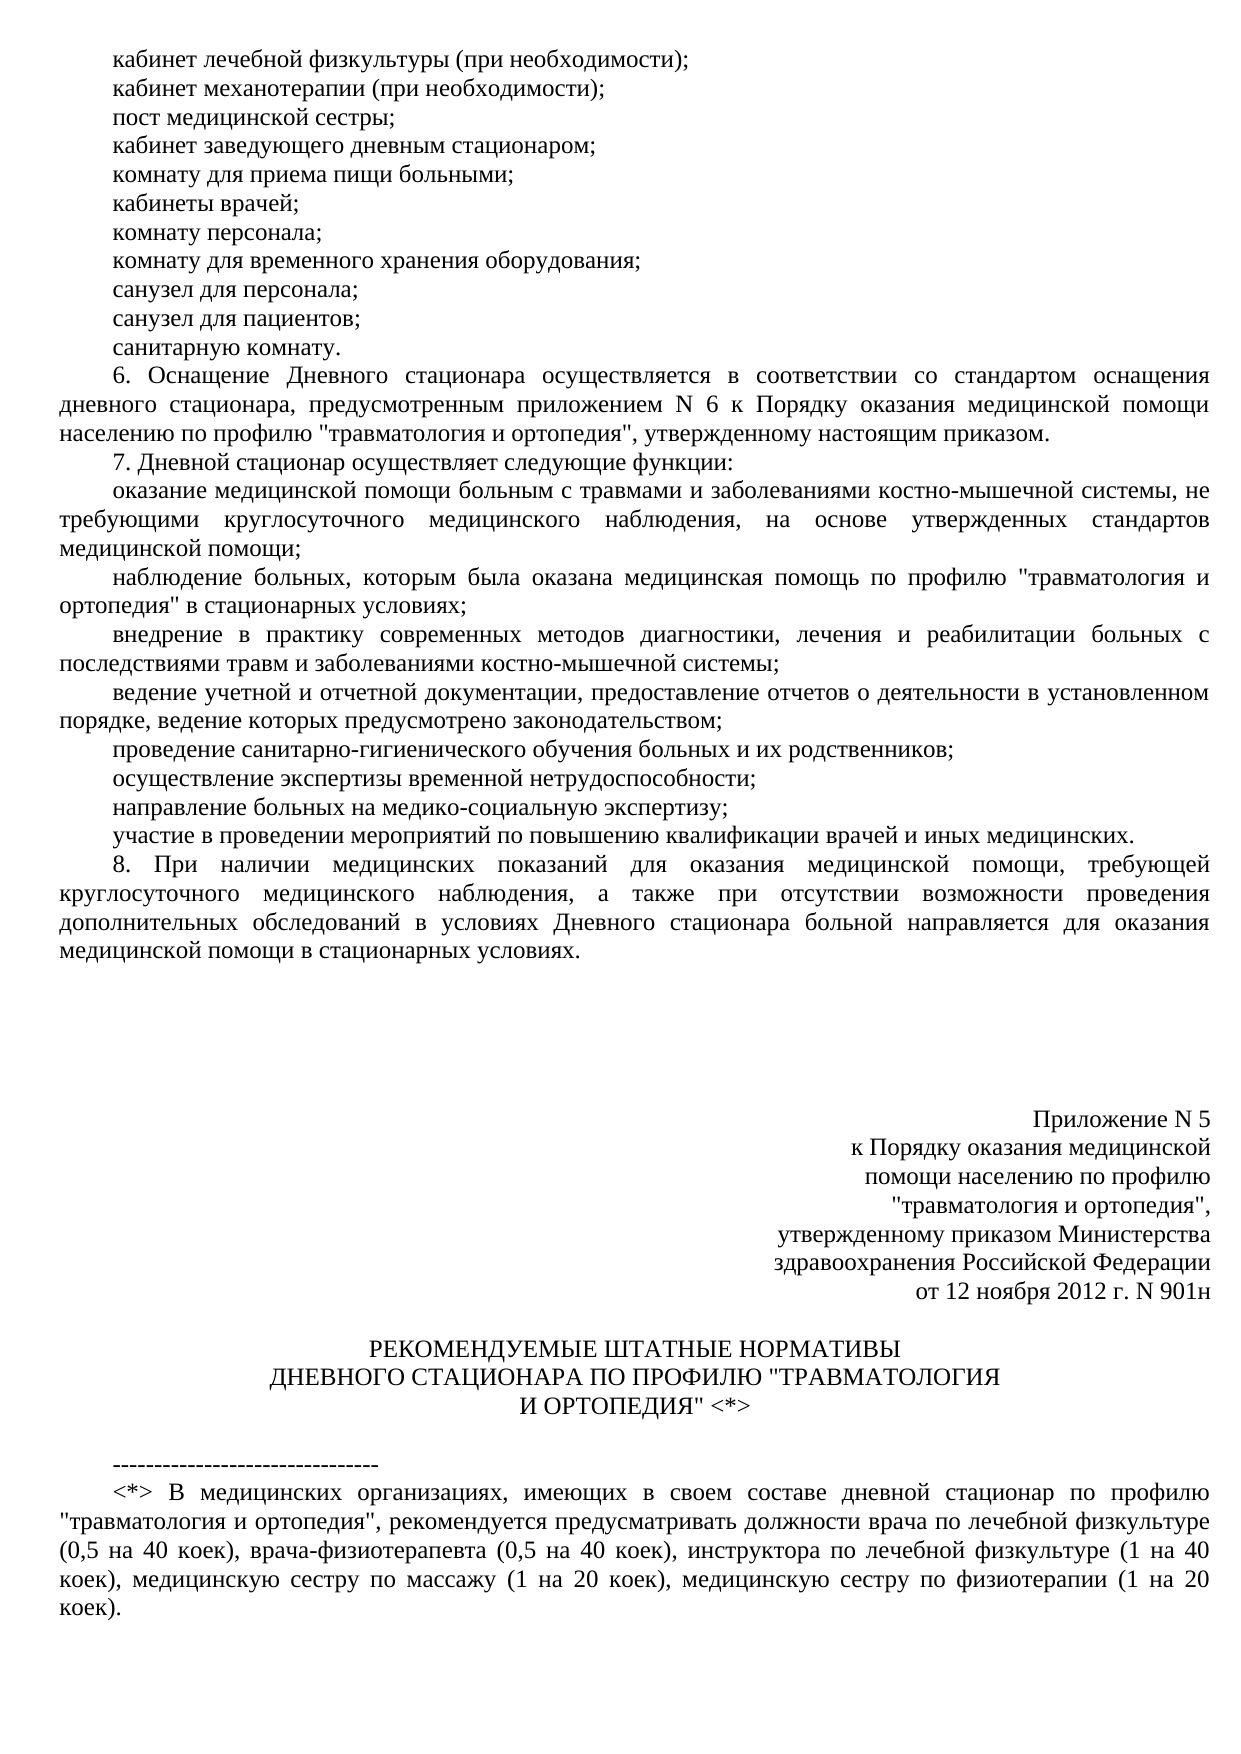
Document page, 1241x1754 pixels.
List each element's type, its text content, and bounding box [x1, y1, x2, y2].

text -------------------------------- [59, 1449, 1211, 1477]
text комнату персонала; [59, 217, 1211, 246]
text здравоохранения Российской Федерации [59, 1247, 1211, 1276]
text <*> В медицинских организациях, имеющих в своем составе дневной стационар по профилю "травматология и ортопедия", рекомендуется предусматривать должности врача по лечебной физкультуре (0,5 на 40 коек), врача-физиотерапевта (0,5 на 40 коек), инструктора по лечебной физкультуре (1 на 40 коек), медицинскую сестру по массажу (1 на 20 коек), медицинскую сестру по физиотерапии (1 на 20 коек). [59, 1477, 1211, 1621]
text 7. Дневной стационар осуществляет следующие функции: [59, 447, 1211, 476]
text внедрение в практику современных методов диагностики, лечения и реабилитации больных с последствиями травм и заболеваниями костно-мышечной системы; [59, 619, 1211, 677]
text комнату для приема пищи больными; [59, 159, 1211, 188]
text направление больных на медико-социальную экспертизу; [59, 792, 1211, 821]
text И ОРТОПЕДИЯ" <*> [59, 1391, 1211, 1420]
text осуществление экспертизы временной нетрудоспособности; [59, 763, 1211, 792]
text РЕКОМЕНДУЕМЫЕ ШТАТНЫЕ НОРМАТИВЫ [59, 1334, 1211, 1362]
text Приложение N 5 [59, 1104, 1211, 1132]
text от 12 ноября 2012 г. N 901н [59, 1276, 1211, 1305]
text проведение санитарно-гигиенического обучения больных и их родственников; [59, 734, 1211, 763]
text кабинет механотерапии (при необходимости); [59, 73, 1211, 102]
text санузел для пациентов; [59, 303, 1211, 332]
text участие в проведении мероприятий по повышению квалификации врачей и иных медицинских. [59, 821, 1211, 849]
text кабинет заведующего дневным стационаром; [59, 131, 1211, 159]
text санитарную комнату. [59, 332, 1211, 361]
text кабинет лечебной физкультуры (при необходимости); [59, 44, 1211, 73]
text кабинеты врачей; [59, 188, 1211, 217]
text комнату для временного хранения оборудования; [59, 246, 1211, 274]
text к Порядку оказания медицинской [59, 1132, 1211, 1161]
text оказание медицинской помощи больным с травмами и заболеваниями костно-мышечной системы, не требующими круглосуточного медицинского наблюдения, на основе утвержденных стандартов медицинской помощи; [59, 476, 1211, 562]
text помощи населению по профилю [59, 1161, 1211, 1190]
text 8. При наличии медицинских показаний для оказания медицинской помощи, требующей круглосуточного медицинского наблюдения, а также при отсутствии возможности проведения дополнительных обследований в условиях Дневного стационара больной направляется для оказания медицинской помощи в стационарных условиях. [59, 849, 1211, 964]
text ДНЕВНОГО СТАЦИОНАРА ПО ПРОФИЛЮ "ТРАВМАТОЛОГИЯ [59, 1362, 1211, 1391]
text "травматология и ортопедия", [59, 1190, 1211, 1219]
text ведение учетной и отчетной документации, предоставление отчетов о деятельности в установленном порядке, ведение которых предусмотрено законодательством; [59, 677, 1211, 734]
text пост медицинской сестры; [59, 102, 1211, 131]
text санузел для персонала; [59, 274, 1211, 303]
text утвержденному приказом Министерства [59, 1219, 1211, 1247]
text наблюдение больных, которым была оказана медицинская помощь по профилю "травматология и ортопедия" в стационарных условиях; [59, 562, 1211, 619]
text 6. Оснащение Дневного стационара осуществляется в соответствии со стандартом оснащения дневного стационара, предусмотренным приложением N 6 к Порядку оказания медицинской помощи населению по профилю "травматология и ортопедия", утвержденному настоящим приказом. [59, 361, 1211, 447]
